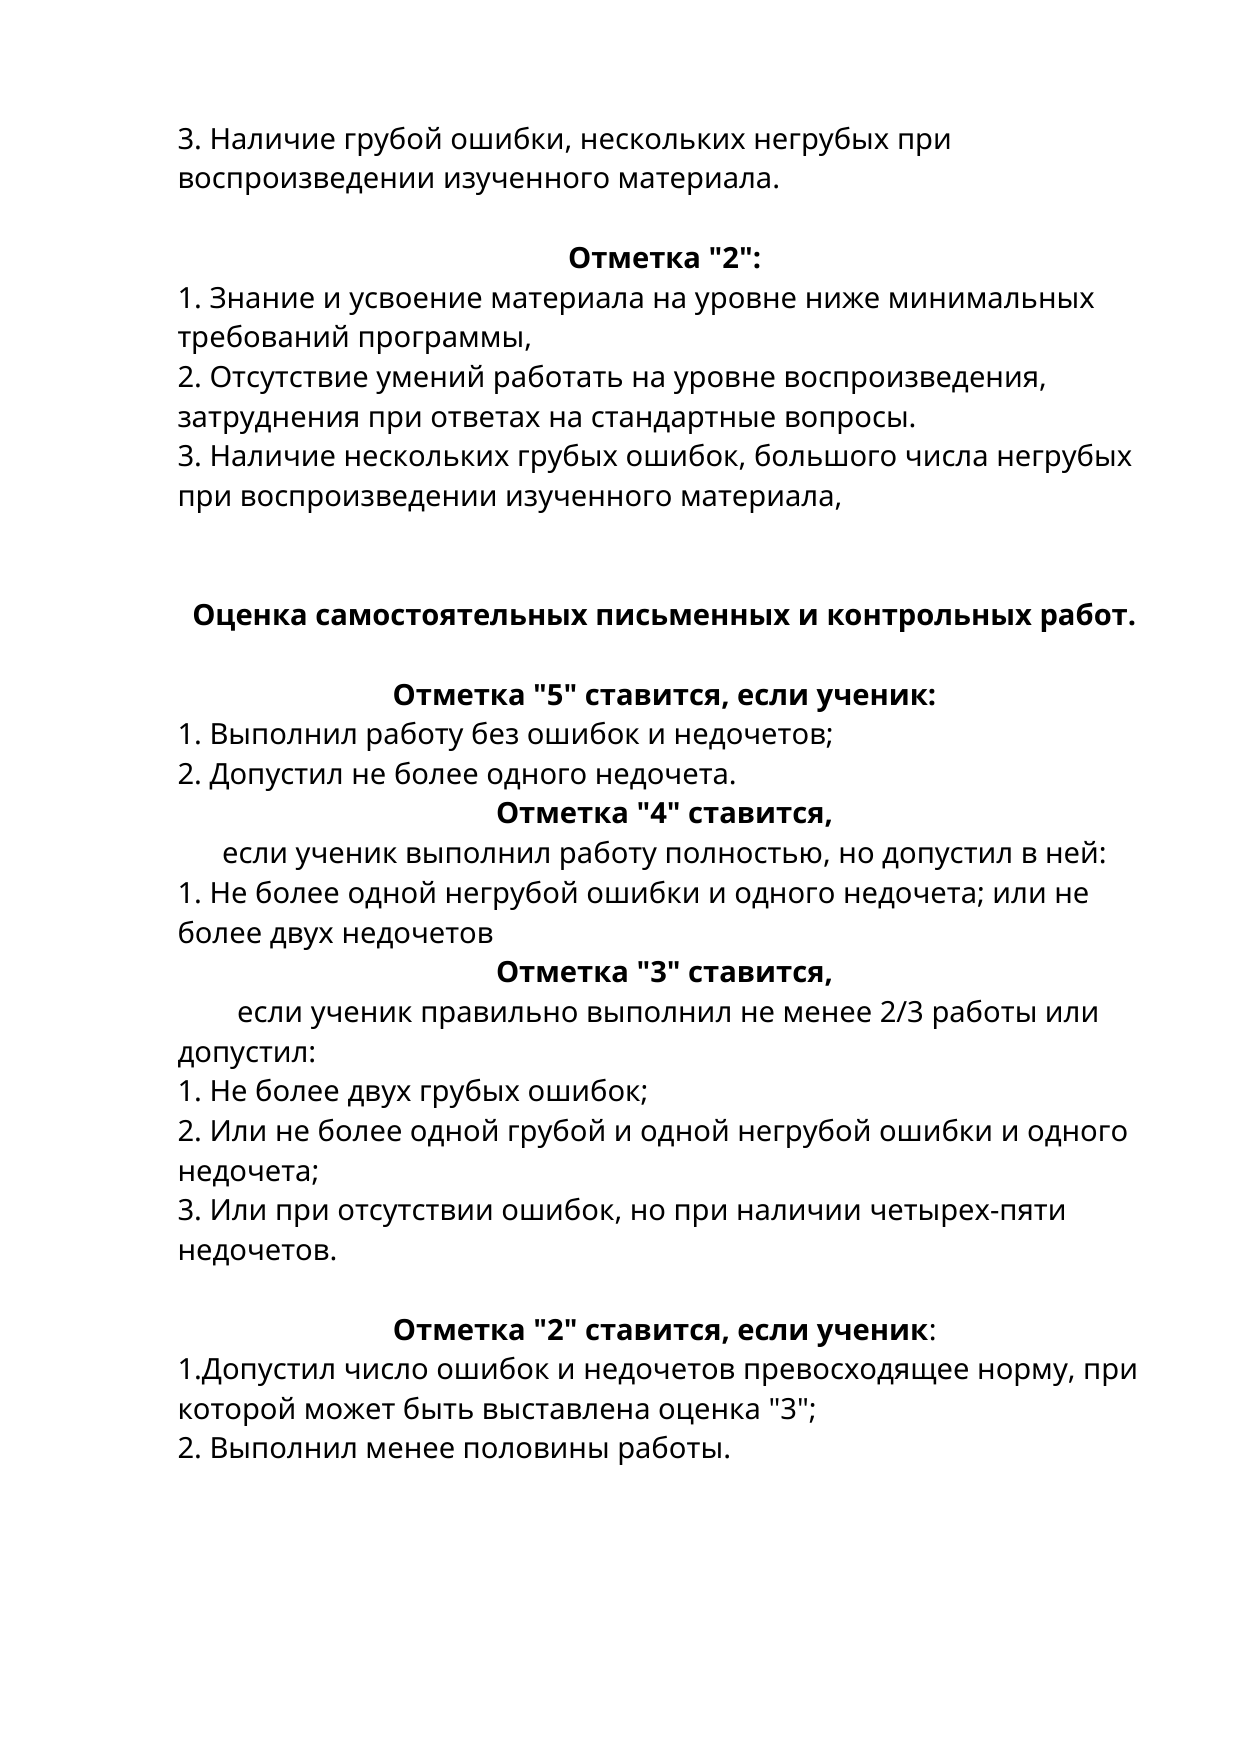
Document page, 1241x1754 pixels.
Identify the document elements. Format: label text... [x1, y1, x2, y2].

text 1. Выполнил работу без ошибок и недочетов; [177, 713, 1152, 753]
text 3. Наличие грубой ошибки, нескольких негрубых при воспроизведении изученного материала. [177, 118, 1152, 197]
text 2. Допустил не более одного недочета. [177, 753, 1152, 793]
text допустил: [177, 1031, 1152, 1071]
text Отметка "3" ставится, [177, 952, 1152, 991]
text 1. Знание и усвоение материала на уровне ниже минимальных требований программы, [177, 277, 1152, 356]
text 1. Не более двух грубых ошибок; [177, 1071, 1152, 1110]
text 1.Допустил число ошибок и недочетов превосходящее норму, при которой может быть выставлена оценка "3"; [177, 1348, 1152, 1428]
text Оценка самостоятельных письменных и контрольных работ. [177, 594, 1152, 634]
text 3. Или при отсутствии ошибок, но при наличии четырех-пяти недочетов. [177, 1190, 1152, 1269]
text 3. Наличие нескольких грубых ошибок, большого числа негрубых при воспроизведении изученного материала, [177, 436, 1152, 515]
text если ученик правильно выполнил не менее 2/3 работы или [177, 991, 1152, 1031]
text 1. Не более одной негрубой ошибки и одного недочета; или не более двух недочетов [177, 872, 1152, 952]
text 2. Выполнил менее половины работы. [177, 1428, 1152, 1467]
text Отметка "2" ставится, если ученик: [177, 1309, 1152, 1348]
text Отметка "2": [177, 237, 1152, 277]
text если ученик выполнил работу полностью, но допустил в ней: [177, 832, 1152, 872]
text Отметка "5" ставится, если ученик: [177, 674, 1152, 713]
text 2. Отсутствие умений работать на уровне воспроизведения, затруднения при ответах на стандартные вопросы. [177, 356, 1152, 436]
text 2. Или не более одной грубой и одной негрубой ошибки и одного недочета; [177, 1110, 1152, 1190]
text Отметка "4" ставится, [177, 793, 1152, 832]
